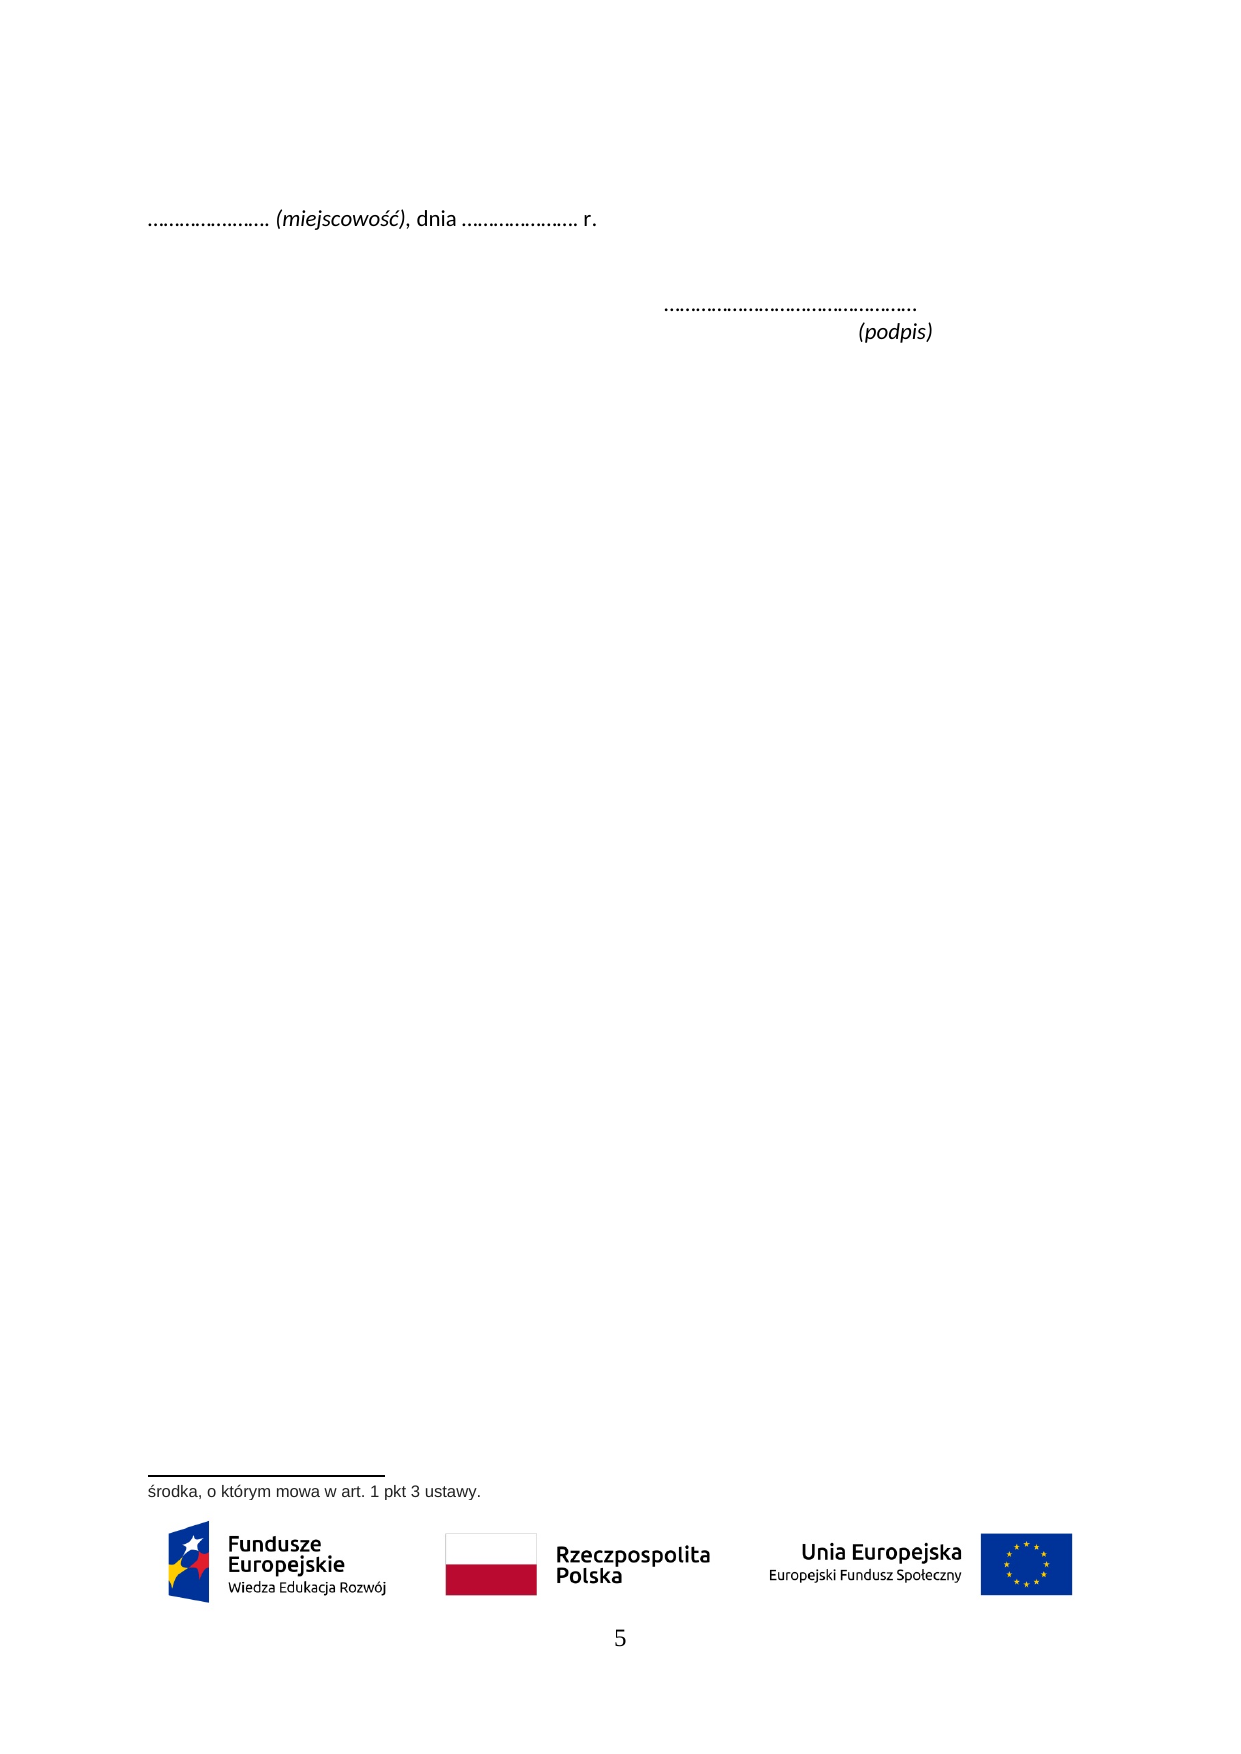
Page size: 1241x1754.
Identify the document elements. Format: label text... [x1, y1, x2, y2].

picture [148, 1500, 1092, 1623]
text …………….……. (miejscowość), dnia …………………. r. [148, 204, 1137, 232]
text (podpis) [738, 317, 1093, 345]
text ………………………………………… [664, 260, 1137, 317]
